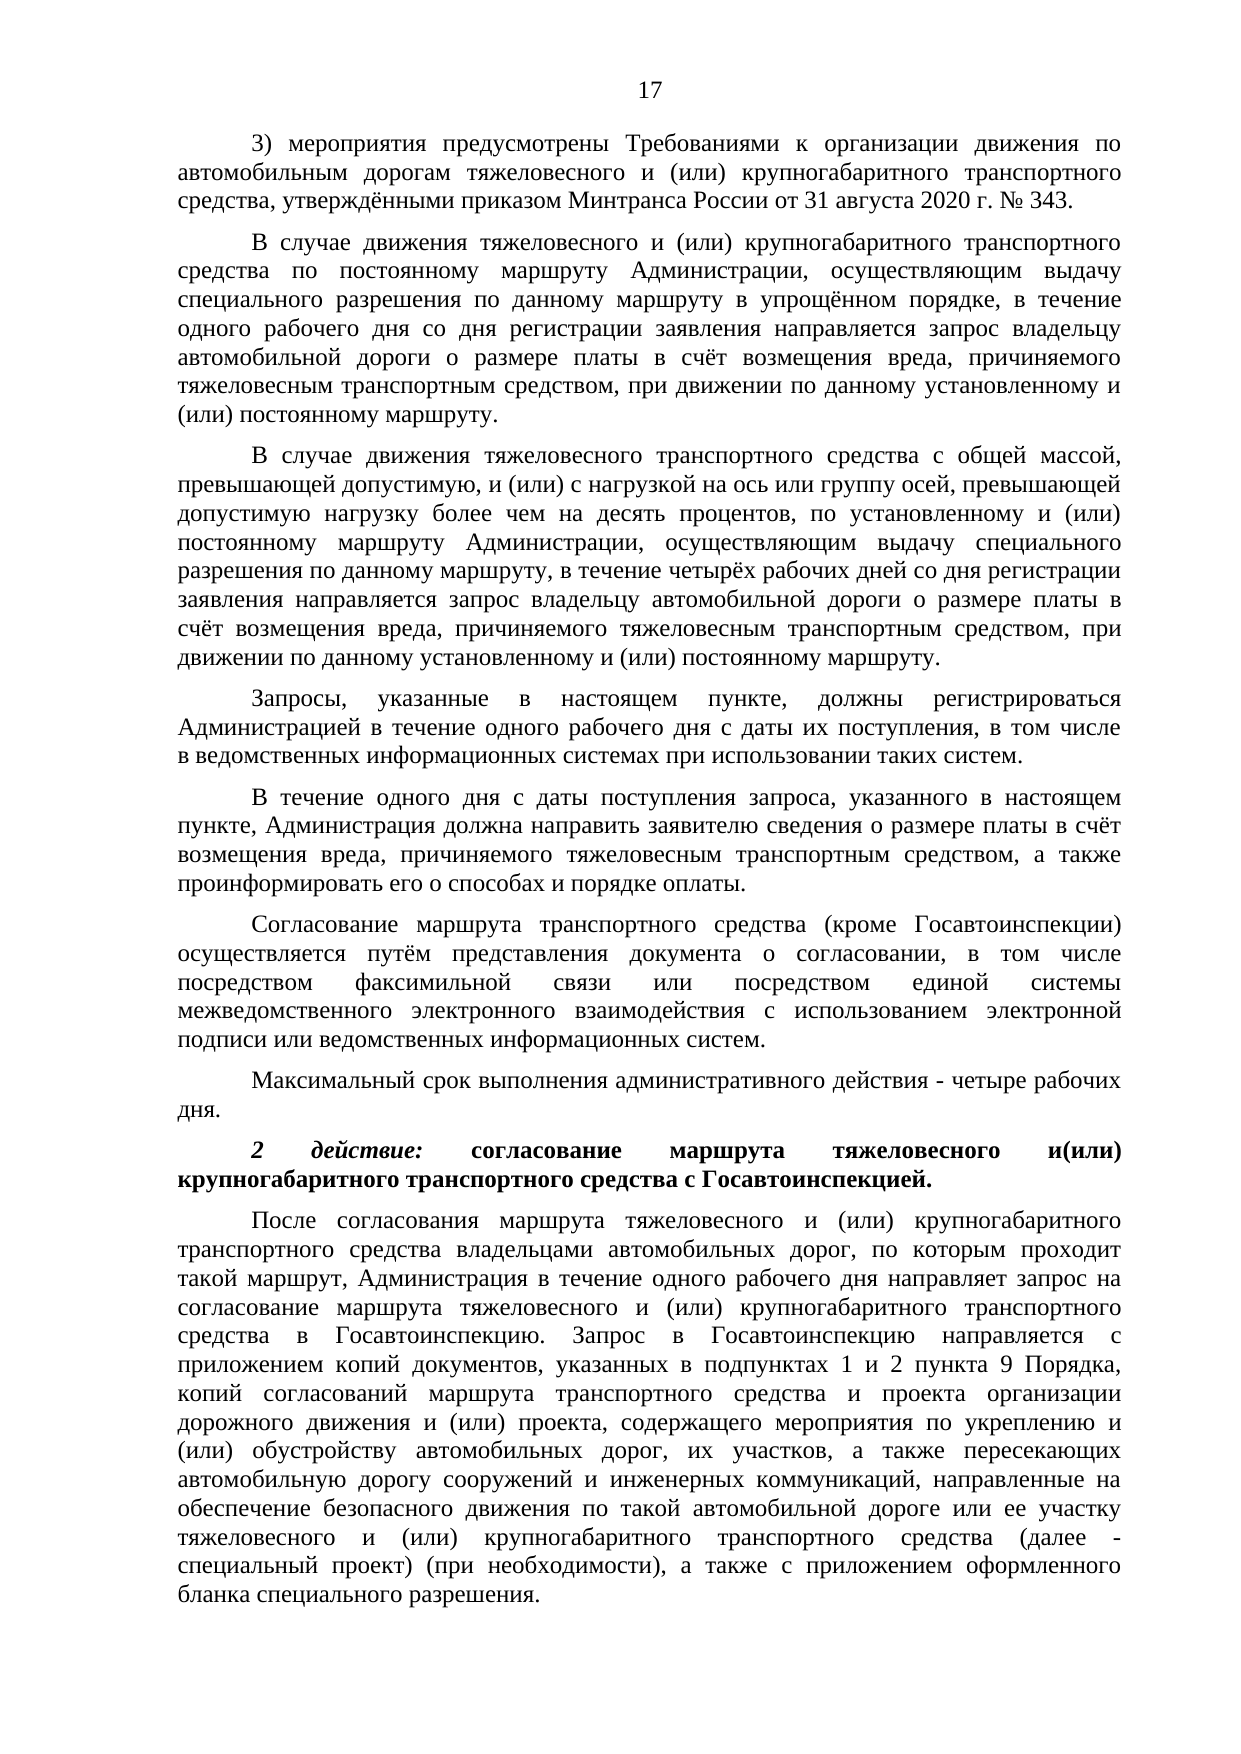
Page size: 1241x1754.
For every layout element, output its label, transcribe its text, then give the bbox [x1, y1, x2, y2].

text Максимальный срок выполнения административного действия - четыре рабочих дня. [177, 1065, 1122, 1123]
text Запросы, указанные в настоящем пункте, должны регистрироваться Администрацией в течение одного рабочего дня с даты их поступления, в том числе в ведомственных информационных системах при использовании таких систем. [177, 683, 1122, 769]
text В случае движения тяжеловесного и (или) крупногабаритного транспортного средства по постоянному маршруту Администрации, осуществляющим выдачу специального разрешения по данному маршруту в упрощённом порядке, в течение одного рабочего дня со дня регистрации заявления направляется запрос владельцу автомобильной дороги о размере платы в счёт возмещения вреда, причиняемого тяжеловесным транспортным средством, при движении по данному установленному и (или) постоянному маршруту. [177, 227, 1122, 428]
text В случае движения тяжеловесного транспортного средства с общей массой, превышающей допустимую, и (или) с нагрузкой на ось или группу осей, превышающей допустимую нагрузку более чем на десять процентов, по установленному и (или) постоянному маршруту Администрации, осуществляющим выдачу специального разрешения по данному маршруту, в течение четырёх рабочих дней со дня регистрации заявления направляется запрос владельцу автомобильной дороги о размере платы в счёт возмещения вреда, причиняемого тяжеловесным транспортным средством, при движении по данному установленному и (или) постоянному маршруту. [177, 440, 1122, 670]
text После согласования маршрута тяжеловесного и (или) крупногабаритного транспортного средства владельцами автомобильных дорог, по которым проходит такой маршрут, Администрация в течение одного рабочего дня направляет запрос на согласование маршрута тяжеловесного и (или) крупногабаритного транспортного средства в Госавтоинспекцию. Запрос в Госавтоинспекцию направляется с приложением копий документов, указанных в подпунктах 1 и 2 пункта 9 Порядка, копий согласований маршрута транспортного средства и проекта организации дорожного движения и (или) проекта, содержащего мероприятия по укреплению и (или) обустройству автомобильных дорог, их участков, а также пересекающих автомобильную дорогу сооружений и инженерных коммуникаций, направленные на обеспечение безопасного движения по такой автомобильной дороге или ее участку тяжеловесного и (или) крупногабаритного транспортного средства (далее - специальный проект) (при необходимости), а также с приложением оформленного бланка специального разрешения. [177, 1205, 1122, 1608]
text 2 действие: согласование маршрута тяжеловесного и(или) крупногабаритного транспортного средства с Госавтоинспекцией. [177, 1135, 1122, 1193]
text 3) мероприятия предусмотрены Требованиями к организации движения по автомобильным дорогам тяжеловесного и (или) крупногабаритного транспортного средства, утверждёнными приказом Минтранса России от 31 августа 2020 г. № 343. [177, 128, 1122, 214]
text В течение одного дня с даты поступления запроса, указанного в настоящем пункте, Администрация должна направить заявителю сведения о размере платы в счёт возмещения вреда, причиняемого тяжеловесным транспортным средством, а также проинформировать его о способах и порядке оплаты. [177, 782, 1122, 897]
text Согласование маршрута транспортного средства (кроме Госавтоинспекции) осуществляется путём представления документа о согласовании, в том числе посредством факсимильной связи или посредством единой системы межведомственного электронного взаимодействия с использованием электронной подписи или ведомственных информационных систем. [177, 909, 1122, 1053]
